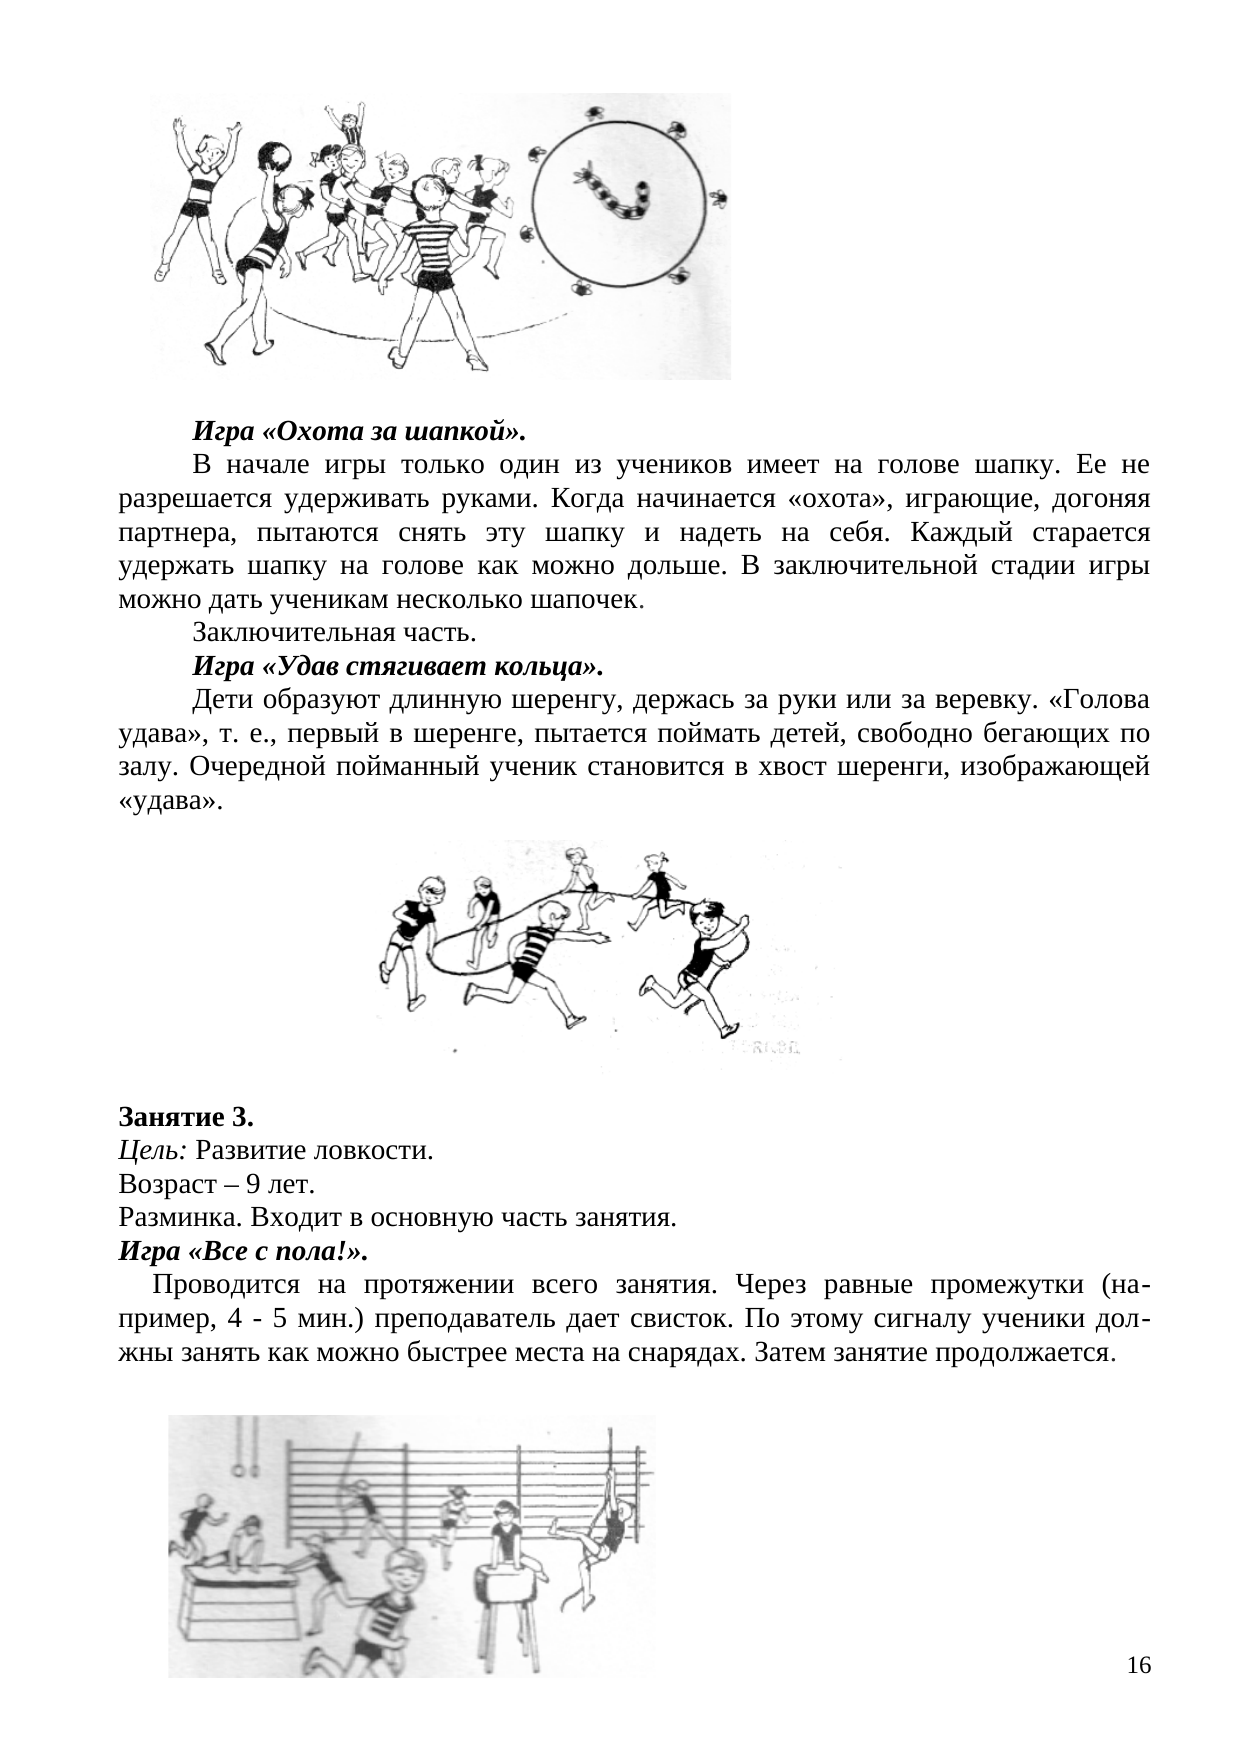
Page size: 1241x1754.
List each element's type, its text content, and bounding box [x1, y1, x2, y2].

text Заключительная часть. [118, 614, 1151, 648]
text Проводится на протяжении всего занятия. Через равные промежутки (например, 4 - 5 мин.) преподаватель дает свисток. По этому сигналу ученики должны занять как можно быстрее места на снарядах. Затем занятие продолжается. [118, 1267, 1151, 1367]
text Игра «Удав стягивает кольца». [118, 648, 1151, 681]
text Возраст – 9 лет. [118, 1166, 1151, 1199]
text Игра «Охота за шапкой». [118, 413, 1151, 447]
text Дети образуют длинную шеренгу, держась за руки или за веревку. «Голова удава», т. е., первый в шеренге, пытается поймать детей, свободно бегающих по залу. Очередной пойманный ученик становится в хвост шеренги, изображающей «удава». [118, 681, 1151, 816]
text Игра «Все с пола!». [118, 1233, 1151, 1267]
text Занятие 3. [118, 833, 1151, 1132]
text Разминка. Входит в основную часть занятия. [118, 1199, 1151, 1233]
text Цель: Развитие ловкости. [118, 1132, 1151, 1166]
text В начале игры только один из учеников имеет на голове шапку. Ее не разрешается удерживать руками. Когда начинается «охота», играющие, догоняя партнера, пытаются снять эту шапку и надеть на себя. Каждый старается удержать шапку на голове как можно дольше. В заключительной стадии игры можно дать ученикам несколько шапочек. [118, 447, 1151, 614]
